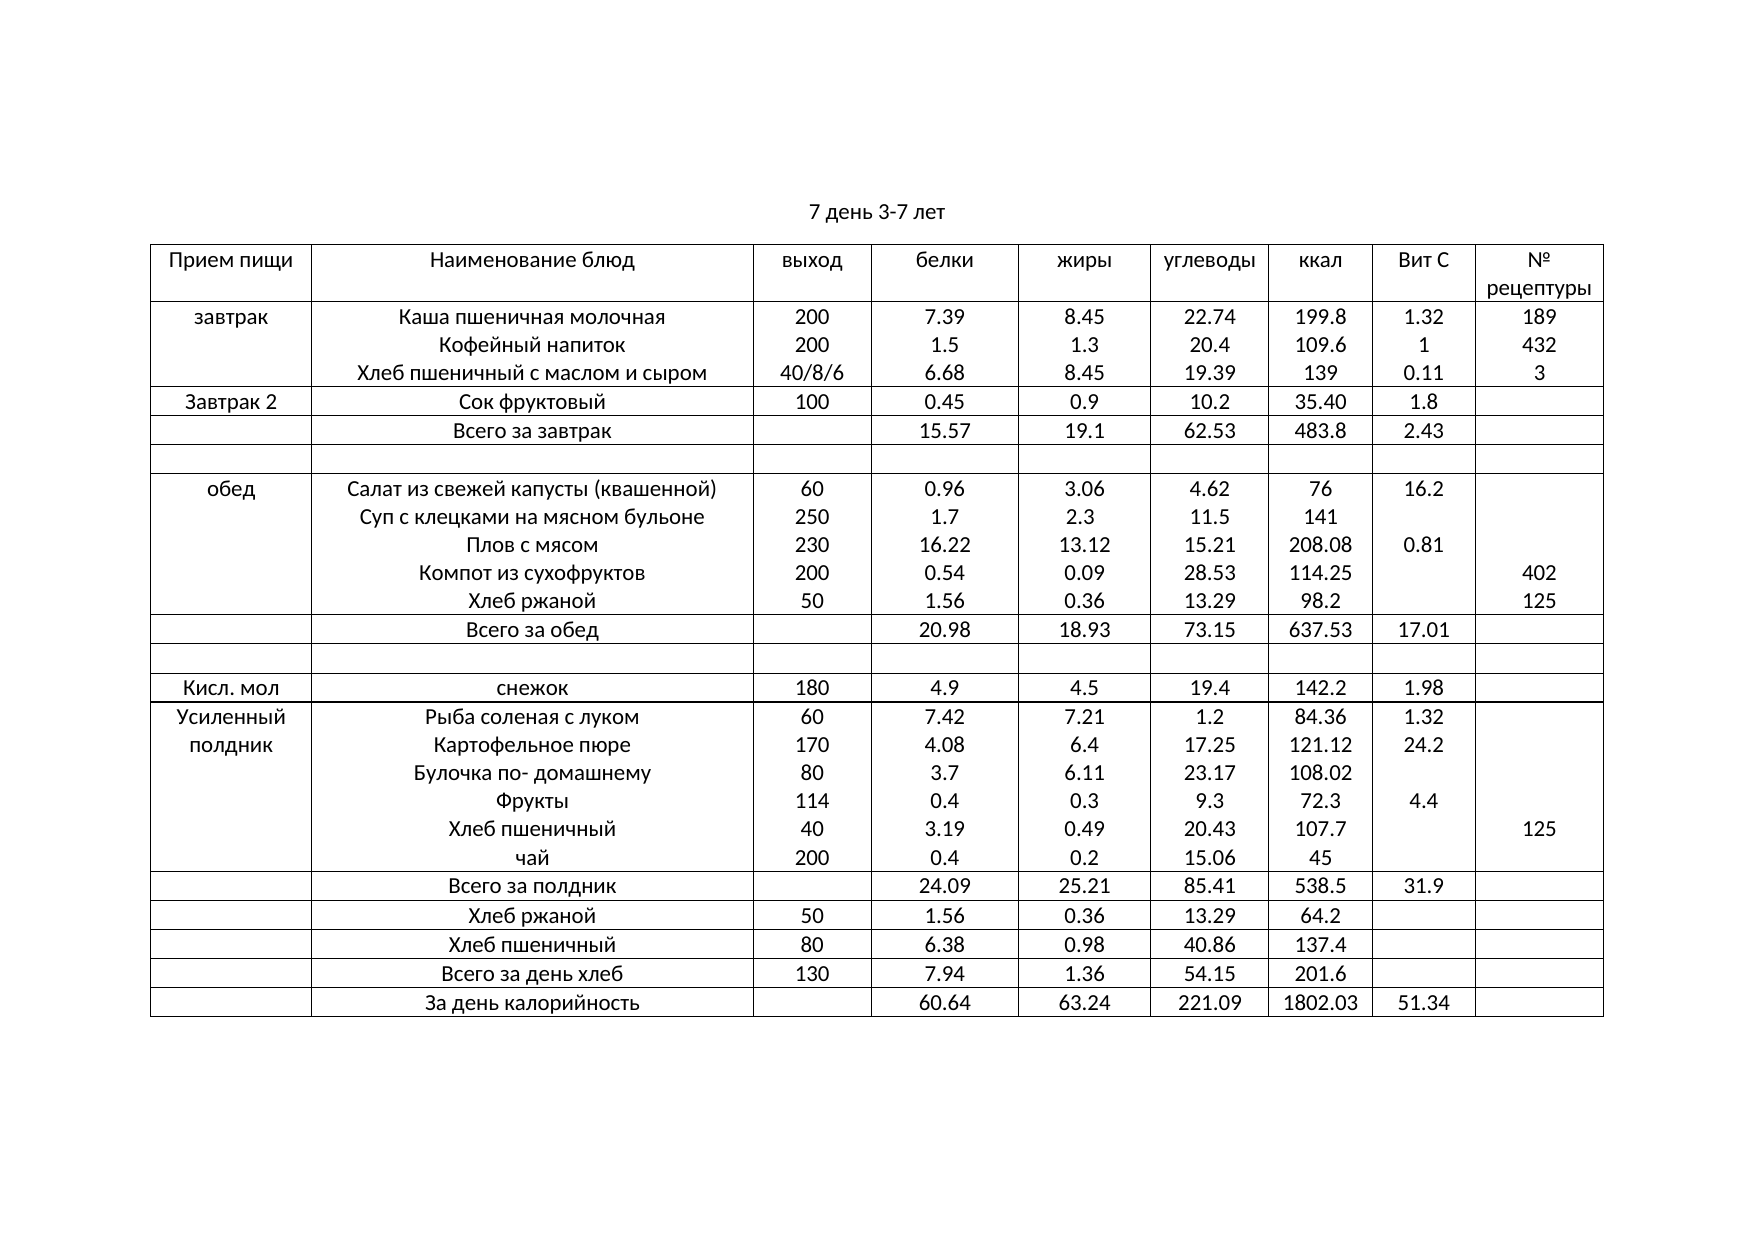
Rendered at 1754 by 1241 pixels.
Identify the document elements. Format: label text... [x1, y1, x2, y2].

table_cell 80 [754, 930, 871, 958]
table_cell 0.9 [1019, 387, 1150, 415]
table_cell [151, 644, 311, 672]
table_cell 130 [754, 959, 871, 987]
table_cell 402 125 [1476, 474, 1603, 614]
table_cell [151, 872, 311, 900]
table_cell 84.36 121.12 108.02 72.3 107.7 45 [1269, 703, 1372, 871]
table_cell снежок [312, 674, 753, 701]
table_cell [1476, 445, 1603, 473]
table_header выход [754, 245, 871, 301]
table_cell [1373, 445, 1475, 473]
table_cell [754, 416, 871, 444]
table_cell 180 [754, 674, 871, 701]
table_cell Хлеб пшеничный [312, 930, 753, 958]
table_header жиры [1019, 245, 1150, 301]
table_cell 4.5 [1019, 674, 1150, 701]
table_cell 221.09 [1151, 988, 1268, 1016]
table_cell 64.2 [1269, 901, 1372, 929]
table_cell [1373, 644, 1475, 672]
table_cell 50 [754, 901, 871, 929]
table_cell Усиленный полдник [151, 703, 311, 871]
table_cell 18.93 [1019, 615, 1150, 643]
table_cell [1476, 901, 1603, 929]
table_cell Всего за обед [312, 615, 753, 643]
table_cell [1019, 644, 1150, 672]
table_cell 199.8 109.6 139 [1269, 302, 1372, 386]
table_cell 13.29 [1151, 901, 1268, 929]
table_cell [1269, 644, 1372, 672]
table_cell 1.8 [1373, 387, 1475, 415]
table_cell [1476, 959, 1603, 987]
table_cell 10.2 [1151, 387, 1268, 415]
table_cell 8.45 1.3 8.45 [1019, 302, 1150, 386]
table_cell 538.5 [1269, 872, 1372, 900]
table_cell [1476, 387, 1603, 415]
table_cell [754, 988, 871, 1016]
table_cell 17.01 [1373, 615, 1475, 643]
table_cell 40.86 [1151, 930, 1268, 958]
table_header ккал [1269, 245, 1372, 301]
table_cell Всего за завтрак [312, 416, 753, 444]
table_cell 25.21 [1019, 872, 1150, 900]
table_cell 19.1 [1019, 416, 1150, 444]
table_header Наименование блюд [312, 245, 753, 301]
table_cell 22.74 20.4 19.39 [1151, 302, 1268, 386]
table_cell 100 [754, 387, 871, 415]
table_cell 76 141 208.08 114.25 98.2 [1269, 474, 1372, 614]
table_cell [1373, 901, 1475, 929]
table_cell Сок фруктовый [312, 387, 753, 415]
table_cell Рыба соленая с луком Картофельное пюре Булочка по- домашнему Фрукты Хлеб пшеничный чай [312, 703, 753, 871]
table_cell 200 200 40/8/6 [754, 302, 871, 386]
table_cell 7.21 6.4 6.11 0.3 0.49 0.2 [1019, 703, 1150, 871]
table_cell [151, 988, 311, 1016]
table_cell 137.4 [1269, 930, 1372, 958]
table_cell 201.6 [1269, 959, 1372, 987]
table_cell [312, 644, 753, 672]
table_cell 1802.03 [1269, 988, 1372, 1016]
table_cell обед [151, 474, 311, 614]
table_header белки [872, 245, 1018, 301]
table_header № рецептуры [1476, 245, 1603, 301]
table_cell [754, 445, 871, 473]
table_cell Кисл. мол [151, 674, 311, 701]
table_cell Салат из свежей капусты (квашенной) Суп с клецками на мясном бульоне Плов с мясом Компот из сухофруктов Хлеб ржаной [312, 474, 753, 614]
table_cell 189 432 3 [1476, 302, 1603, 386]
table_cell [1019, 445, 1150, 473]
table_cell 1.32 24.2 4.4 [1373, 703, 1475, 871]
table_cell 1.32 1 0.11 [1373, 302, 1475, 386]
table_cell 60 170 80 114 40 200 [754, 703, 871, 871]
table_cell Всего за день хлеб [312, 959, 753, 987]
table_cell 4.62 11.5 15.21 28.53 13.29 [1151, 474, 1268, 614]
table_cell 16.2 0.81 [1373, 474, 1475, 614]
table_cell [1476, 872, 1603, 900]
table_cell [1151, 644, 1268, 672]
table_cell 0.36 [1019, 901, 1150, 929]
table_cell 637.53 [1269, 615, 1372, 643]
table_cell 31.9 [1373, 872, 1475, 900]
table_cell [151, 930, 311, 958]
table_cell [1476, 988, 1603, 1016]
table_cell 142.2 [1269, 674, 1372, 701]
table_cell 3.06 2.3 13.12 0.09 0.36 [1019, 474, 1150, 614]
table_cell 1.36 [1019, 959, 1150, 987]
table_cell [1476, 930, 1603, 958]
table_cell 7.94 [872, 959, 1018, 987]
table_cell Завтрак 2 [151, 387, 311, 415]
table_header Вит С [1373, 245, 1475, 301]
table_cell [1151, 445, 1268, 473]
table_cell 1.2 17.25 23.17 9.3 20.43 15.06 [1151, 703, 1268, 871]
table_cell [151, 615, 311, 643]
table_cell [151, 959, 311, 987]
table_cell 1.56 [872, 901, 1018, 929]
table_cell 51.34 [1373, 988, 1475, 1016]
table_cell 85.41 [1151, 872, 1268, 900]
table_cell 125 [1476, 703, 1603, 871]
table_cell Хлеб ржаной [312, 901, 753, 929]
table_cell завтрак [151, 302, 311, 386]
table_cell Каша пшеничная молочная Кофейный напиток Хлеб пшеничный с маслом и сыром [312, 302, 753, 386]
table_cell 62.53 [1151, 416, 1268, 444]
table_cell [1476, 644, 1603, 672]
table_cell [312, 445, 753, 473]
table_header углеводы [1151, 245, 1268, 301]
table_cell 35.40 [1269, 387, 1372, 415]
table_cell За день калорийность [312, 988, 753, 1016]
table_cell 7.42 4.08 3.7 0.4 3.19 0.4 [872, 703, 1018, 871]
table_cell [1373, 959, 1475, 987]
table_cell 4.9 [872, 674, 1018, 701]
table_cell 20.98 [872, 615, 1018, 643]
table_cell 15.57 [872, 416, 1018, 444]
table_cell [1269, 445, 1372, 473]
table_cell [1476, 416, 1603, 444]
table_cell [754, 644, 871, 672]
table_cell 60.64 [872, 988, 1018, 1016]
table_cell [151, 901, 311, 929]
table_cell [151, 416, 311, 444]
table_cell [872, 445, 1018, 473]
table_cell 54.15 [1151, 959, 1268, 987]
table_cell 1.98 [1373, 674, 1475, 701]
table_cell [151, 445, 311, 473]
table_cell 24.09 [872, 872, 1018, 900]
table_cell [1373, 930, 1475, 958]
table_cell 6.38 [872, 930, 1018, 958]
table_cell 63.24 [1019, 988, 1150, 1016]
table_cell [754, 615, 871, 643]
table_cell 7.39 1.5 6.68 [872, 302, 1018, 386]
table_cell 0.45 [872, 387, 1018, 415]
text 7 день 3-7 лет [150, 197, 1604, 225]
table_cell 0.98 [1019, 930, 1150, 958]
table_cell [1476, 674, 1603, 701]
table_cell [872, 644, 1018, 672]
table_cell 73.15 [1151, 615, 1268, 643]
table_cell 483.8 [1269, 416, 1372, 444]
table_cell [754, 872, 871, 900]
table_header Прием пищи [151, 245, 311, 301]
table_cell [1476, 615, 1603, 643]
table_cell 19.4 [1151, 674, 1268, 701]
table_cell 2.43 [1373, 416, 1475, 444]
table_cell 0.96 1.7 16.22 0.54 1.56 [872, 474, 1018, 614]
table_cell 60 250 230 200 50 [754, 474, 871, 614]
table_cell Всего за полдник [312, 872, 753, 900]
